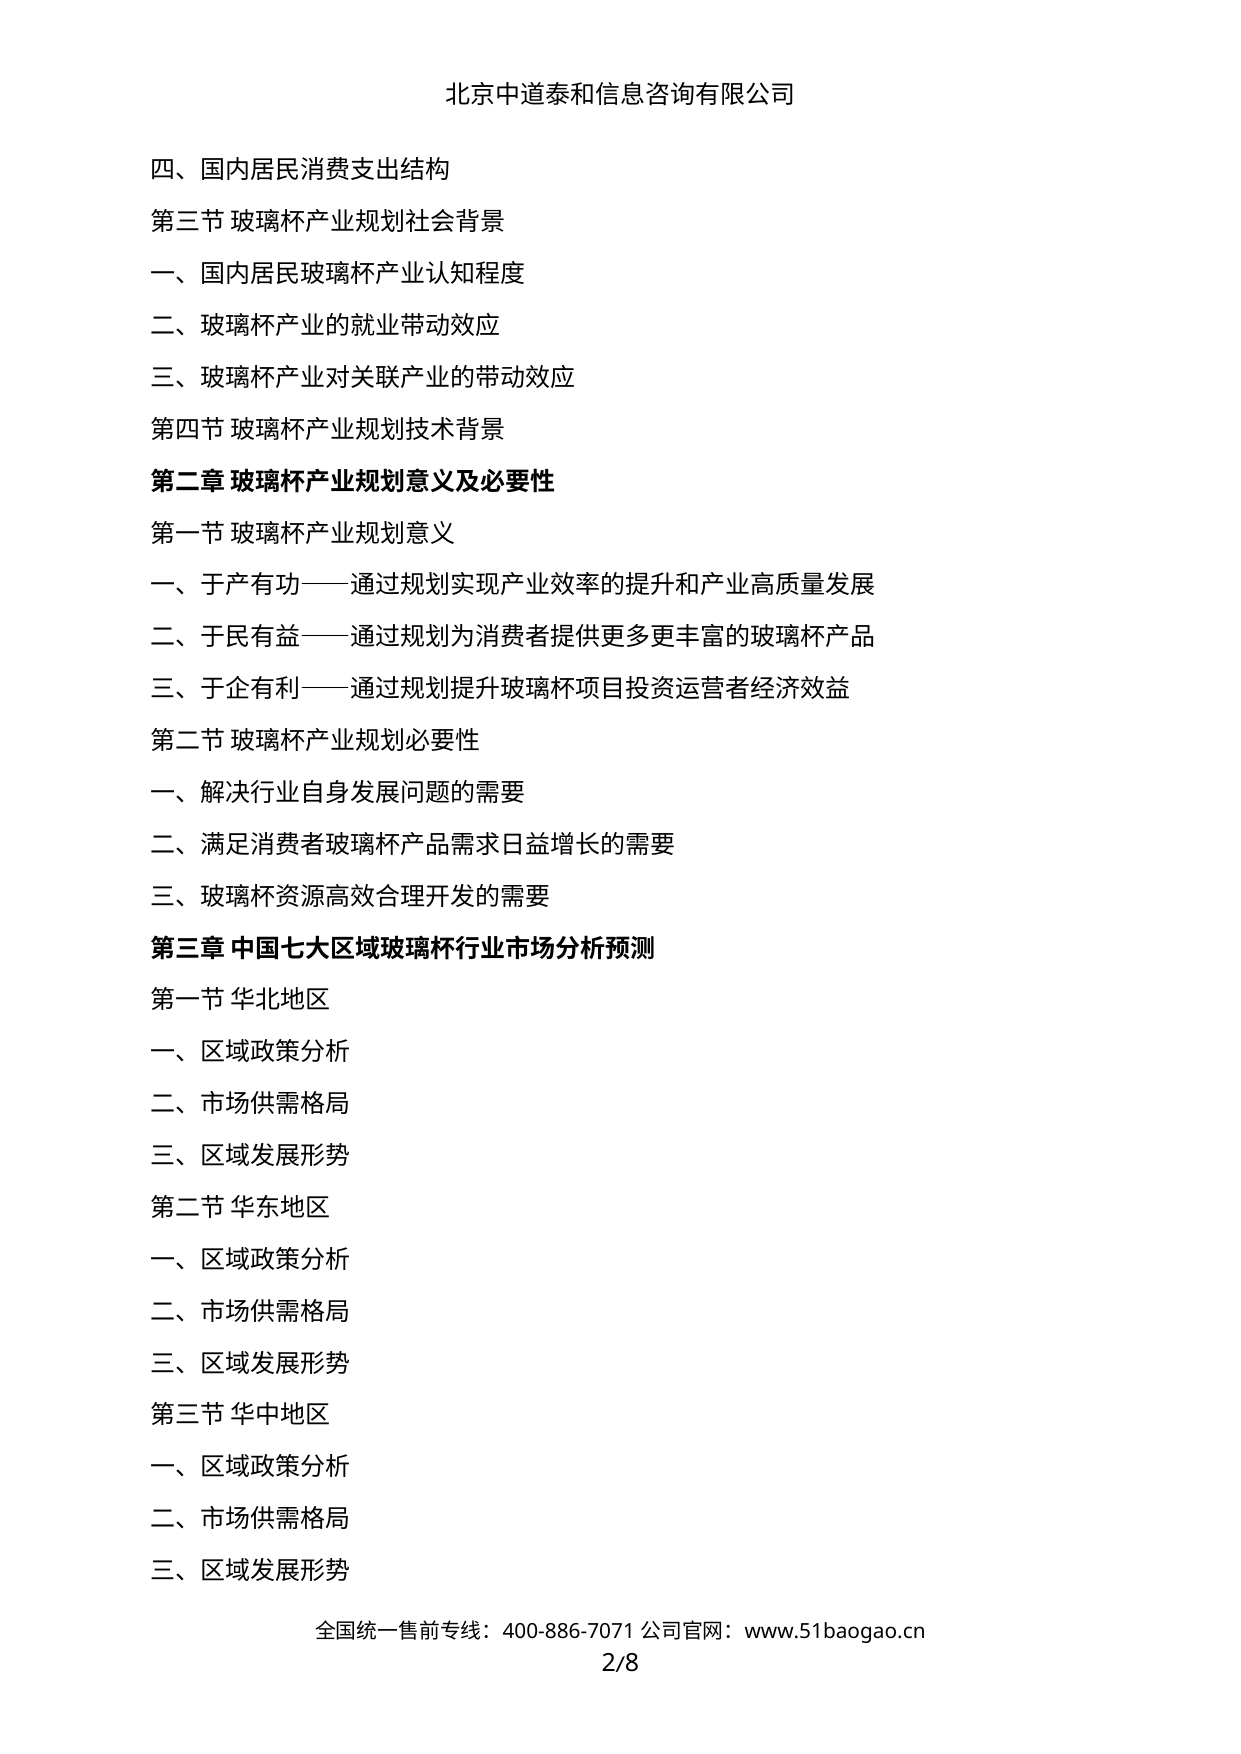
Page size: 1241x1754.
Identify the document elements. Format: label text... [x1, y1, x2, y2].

text 三、区域发展形势 [150, 1136, 1090, 1172]
text 第三节 玻璃杯产业规划社会背景 [150, 202, 1090, 238]
text 一、区域政策分析 [150, 1447, 1090, 1483]
text 一、解决行业自身发展问题的需要 [150, 772, 1090, 809]
text 一、区域政策分析 [150, 1032, 1090, 1068]
text 一、国内居民玻璃杯产业认知程度 [150, 254, 1090, 290]
text 一、区域政策分析 [150, 1239, 1090, 1276]
text 第二节 华东地区 [150, 1187, 1090, 1224]
text 三、玻璃杯资源高效合理开发的需要 [150, 876, 1090, 912]
text 第一节 华北地区 [150, 980, 1090, 1016]
text 一、于产有功——通过规划实现产业效率的提升和产业高质量发展 [150, 565, 1090, 601]
text 第三节 华中地区 [150, 1395, 1090, 1431]
text 第四节 玻璃杯产业规划技术背景 [150, 409, 1090, 446]
text 二、玻璃杯产业的就业带动效应 [150, 306, 1090, 342]
text 三、于企有利——通过规划提升玻璃杯项目投资运营者经济效益 [150, 669, 1090, 705]
text 第一节 玻璃杯产业规划意义 [150, 513, 1090, 549]
text 三、玻璃杯产业对关联产业的带动效应 [150, 357, 1090, 394]
text 二、市场供需格局 [150, 1291, 1090, 1327]
text 二、市场供需格局 [150, 1084, 1090, 1120]
text 二、市场供需格局 [150, 1499, 1090, 1535]
text 第三章 中国七大区域玻璃杯行业市场分析预测 [150, 928, 1090, 964]
text 四、国内居民消费支出结构 [150, 150, 1090, 186]
text 三、区域发展形势 [150, 1343, 1090, 1379]
text 三、区域发展形势 [150, 1551, 1090, 1587]
text 第二章 玻璃杯产业规划意义及必要性 [150, 461, 1090, 497]
text 二、满足消费者玻璃杯产品需求日益增长的需要 [150, 824, 1090, 861]
text 二、于民有益——通过规划为消费者提供更多更丰富的玻璃杯产品 [150, 617, 1090, 653]
text 第二节 玻璃杯产业规划必要性 [150, 721, 1090, 757]
